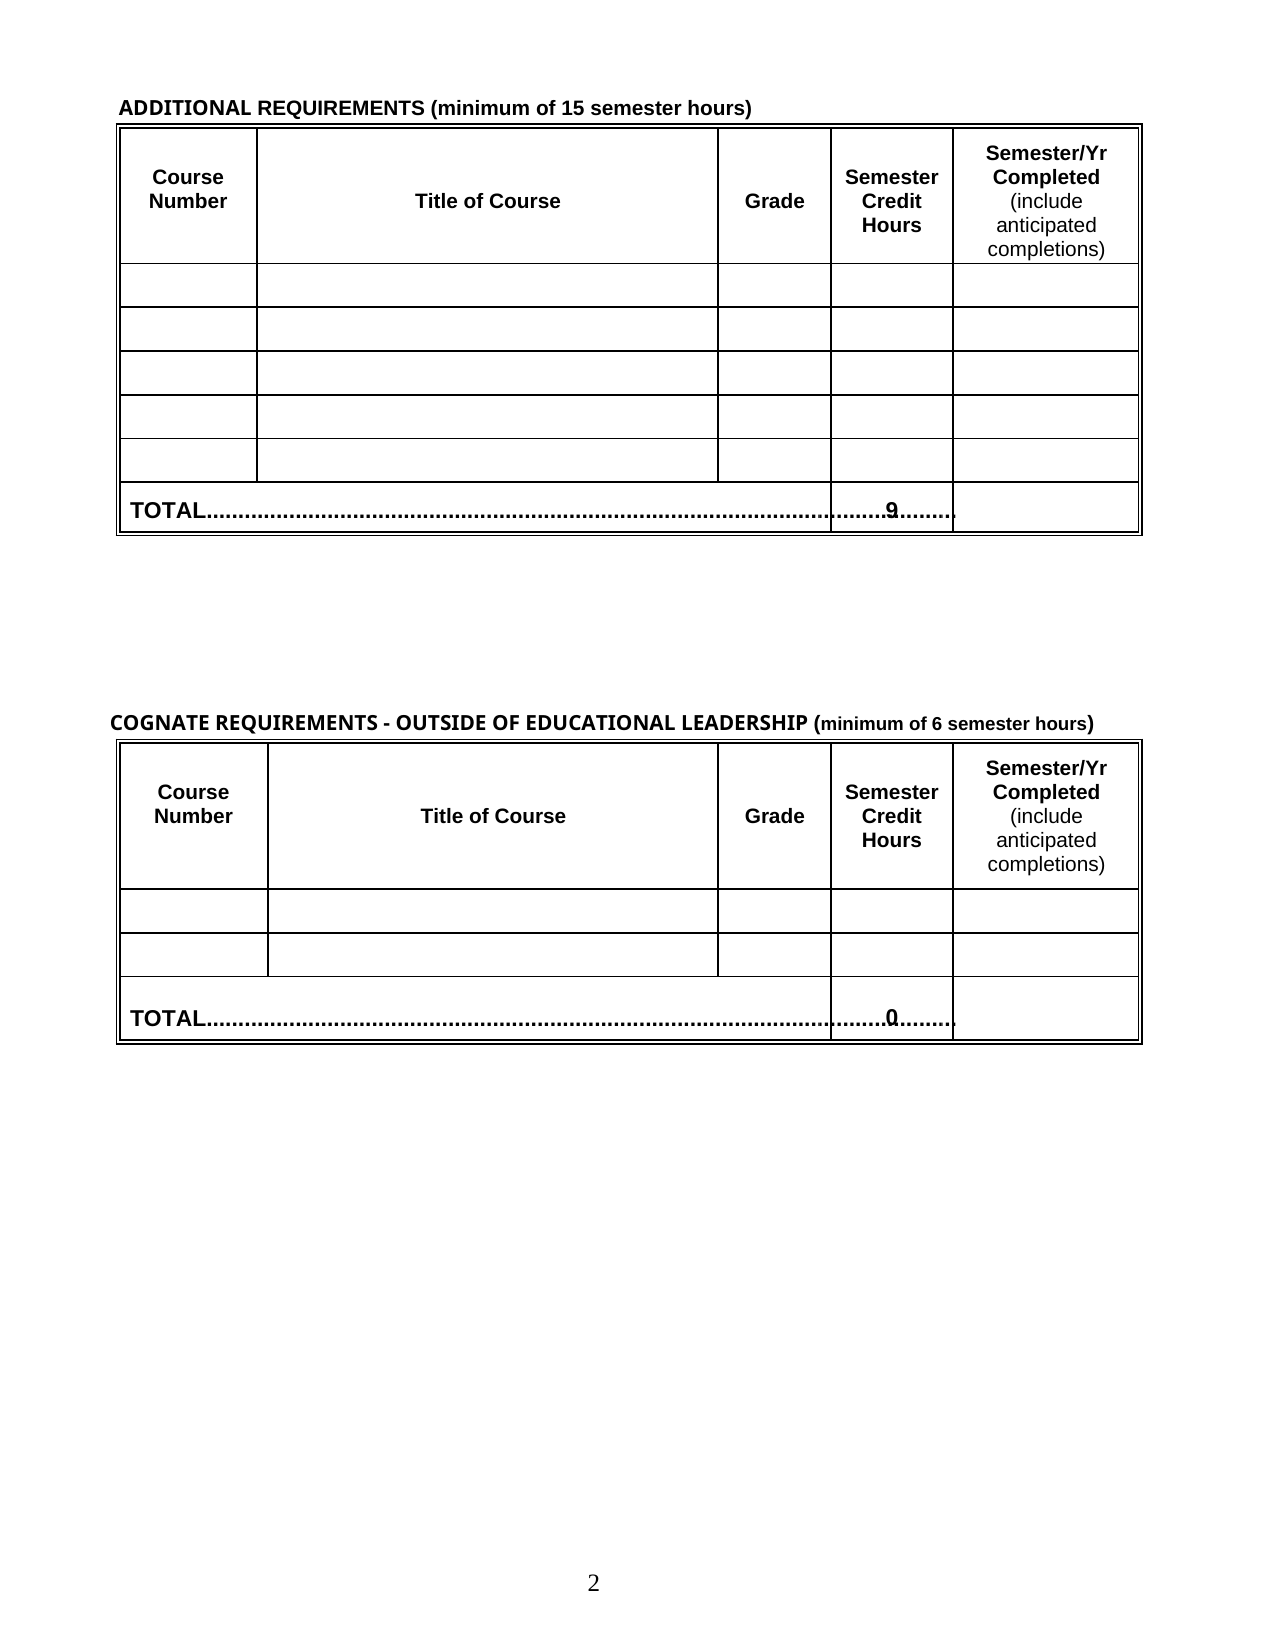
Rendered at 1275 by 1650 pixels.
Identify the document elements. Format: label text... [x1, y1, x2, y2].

table_cell [832, 308, 952, 350]
table_cell [954, 396, 1138, 437]
table_cell [719, 396, 830, 437]
table_cell [832, 396, 952, 437]
table_cell [954, 308, 1138, 350]
table_cell [269, 934, 717, 976]
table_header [954, 129, 1138, 262]
table_cell [258, 264, 717, 306]
table_cell [121, 264, 256, 306]
table_cell [121, 308, 256, 350]
table_cell [954, 264, 1138, 306]
table_header Course Number [121, 129, 256, 262]
table_cell [121, 352, 256, 394]
table_cell [832, 890, 952, 932]
table_cell [719, 439, 830, 481]
table_header Grade [719, 744, 830, 888]
table_cell [121, 890, 267, 932]
text ADDITIONAL REQUIREMENTS (minimum of 15 semester hours) [43, 93, 1144, 122]
table_header Title of Course [269, 744, 717, 888]
table_cell [954, 890, 1138, 932]
table_cell [258, 439, 717, 481]
table_cell [954, 439, 1138, 481]
table_cell [954, 352, 1138, 394]
table_cell [121, 439, 256, 481]
table_cell [258, 396, 717, 437]
table_cell [121, 934, 267, 976]
table_cell [719, 934, 830, 976]
table_header Course Number [121, 744, 267, 888]
table_header Title of Course [258, 129, 717, 262]
table_cell 9 [832, 483, 952, 531]
text COGNATE REQUIREMENTS - OUTSIDE OF EDUCATIONAL LEADERSHIP (minimum of 6 semester hours) [43, 707, 1144, 737]
table_cell [121, 396, 256, 437]
table_header Semester Credit Hours [832, 744, 952, 888]
table_cell [954, 977, 1138, 1039]
table_cell [832, 934, 952, 976]
table_cell [719, 890, 830, 932]
table_header Semester Credit Hours [832, 129, 952, 262]
table_cell [832, 352, 952, 394]
table_cell [269, 890, 717, 932]
table_cell TOTAL [121, 483, 830, 531]
table_cell [719, 308, 830, 350]
table_cell [832, 439, 952, 481]
table_cell [832, 264, 952, 306]
table_cell [719, 264, 830, 306]
table_cell TOTAL [121, 977, 830, 1039]
table_cell [258, 352, 717, 394]
table_cell [954, 483, 1138, 531]
table_cell 0 [832, 977, 952, 1039]
table_cell [258, 308, 717, 350]
table_cell [954, 934, 1138, 976]
table_header Grade [719, 129, 830, 262]
table_cell [719, 352, 830, 394]
table_header Semester/Yr Completed (include anticipated completions) [954, 744, 1138, 888]
